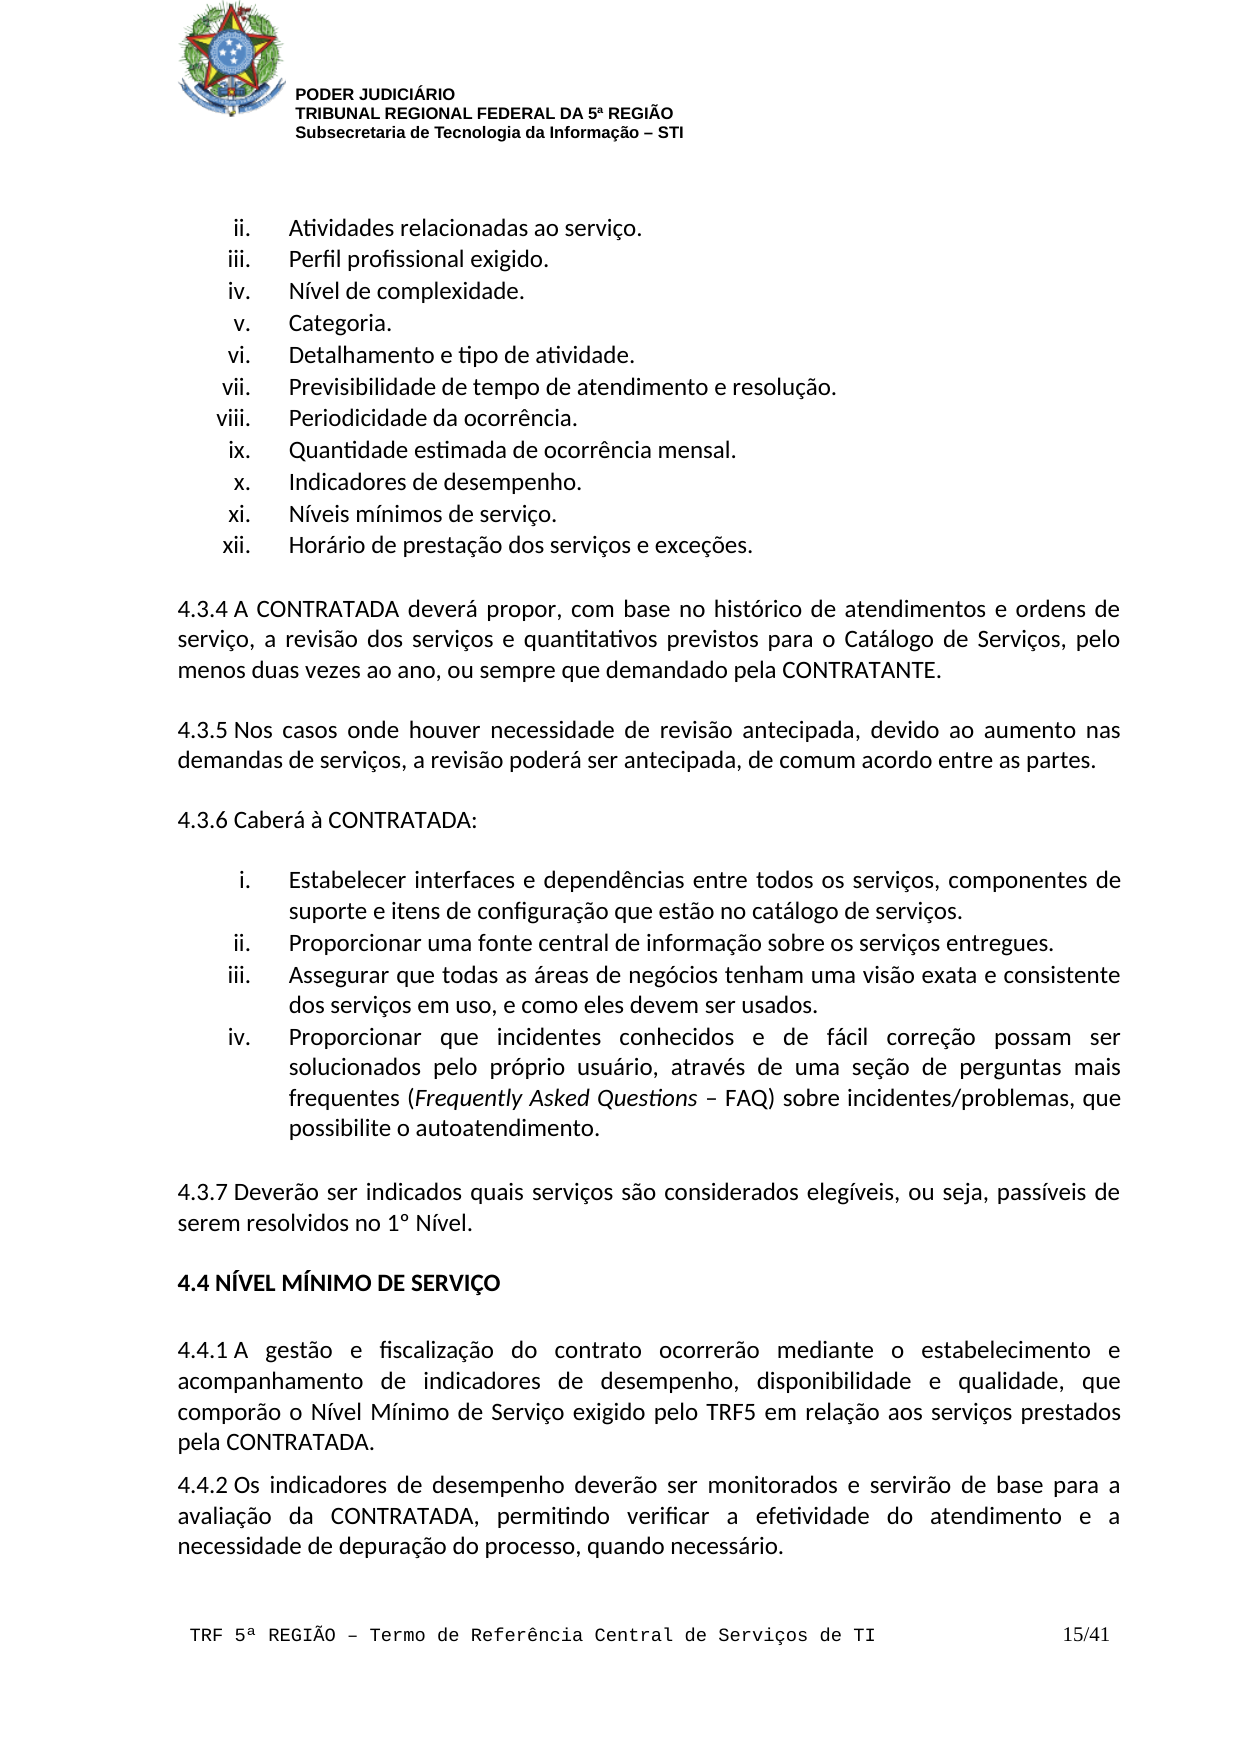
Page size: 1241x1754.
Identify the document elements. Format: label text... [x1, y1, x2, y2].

list Nos casos onde houver necessidade de revisão antecipada, devido ao aumento nas demandas de serviços, a revisão poderá ser antecipada, de comum acordo entre as partes. [177, 714, 1122, 775]
list Perfil profissional exigido. [251, 244, 1122, 274]
list Assegurar que todas as áreas de negócios tenham uma visão exata e consistente dos serviços em uso, e como eles devem ser usados. [251, 959, 1122, 1020]
subtitle Os indicadores de desempenho deverão ser monitorados e servirão de base para a avaliação da CONTRATADA, permitindo verificar a efetividade do atendimento e a necessidade de depuração do processo, quando necessário. [177, 1469, 1122, 1561]
list A CONTRATADA deverá propor, com base no histórico de atendimentos e ordens de serviço, a revisão dos serviços e quantitativos previstos para o Catálogo de Serviços, pelo menos duas vezes ao ano, ou sempre que demandado pela CONTRATANTE. [177, 593, 1122, 685]
list Níveis mínimos de serviço. [251, 498, 1122, 528]
list Nível de complexidade. [251, 275, 1122, 306]
list Previsibilidade de tempo de atendimento e resolução. [251, 371, 1122, 401]
list Indicadores de desempenho. [251, 466, 1122, 497]
list Quantidade estimada de ocorrência mensal. [251, 434, 1122, 465]
list Atividades relacionadas ao serviço. [251, 212, 1122, 242]
list Caberá à CONTRATADA: [177, 805, 1122, 835]
list Categoria. [251, 307, 1122, 338]
list Proporcionar uma fonte central de informação sobre os serviços entregues. [251, 927, 1122, 957]
list Deverão ser indicados quais serviços são considerados elegíveis, ou seja, passíveis de serem resolvidos no 1º Nível. [177, 1176, 1122, 1237]
subtitle A gestão e fiscalização do contrato ocorrerão mediante o estabelecimento e acompanhamento de indicadores de desempenho, disponibilidade e qualidade, que comporão o Nível Mínimo de Serviço exigido pelo TRF5 em relação aos serviços prestados pela CONTRATADA. [177, 1335, 1122, 1457]
list Detalhamento e tipo de atividade. [251, 339, 1122, 369]
list Proporcionar que incidentes conhecidos e de fácil correção possam ser solucionados pelo próprio usuário, através de uma seção de perguntas mais frequentes (Frequently Asked Questions – FAQ) sobre incidentes/problemas, que possibilite o autoatendimento. [251, 1021, 1122, 1143]
list Horário de prestação dos serviços e exceções. [251, 529, 1122, 560]
list Periodicidade da ocorrência. [251, 402, 1122, 433]
subtitle NÍVEL MÍNIMO DE SERVIÇO [177, 1267, 1122, 1297]
list Estabelecer interfaces e dependências entre todos os serviços, componentes de suporte e itens de configuração que estão no catálogo de serviços. [251, 865, 1122, 926]
